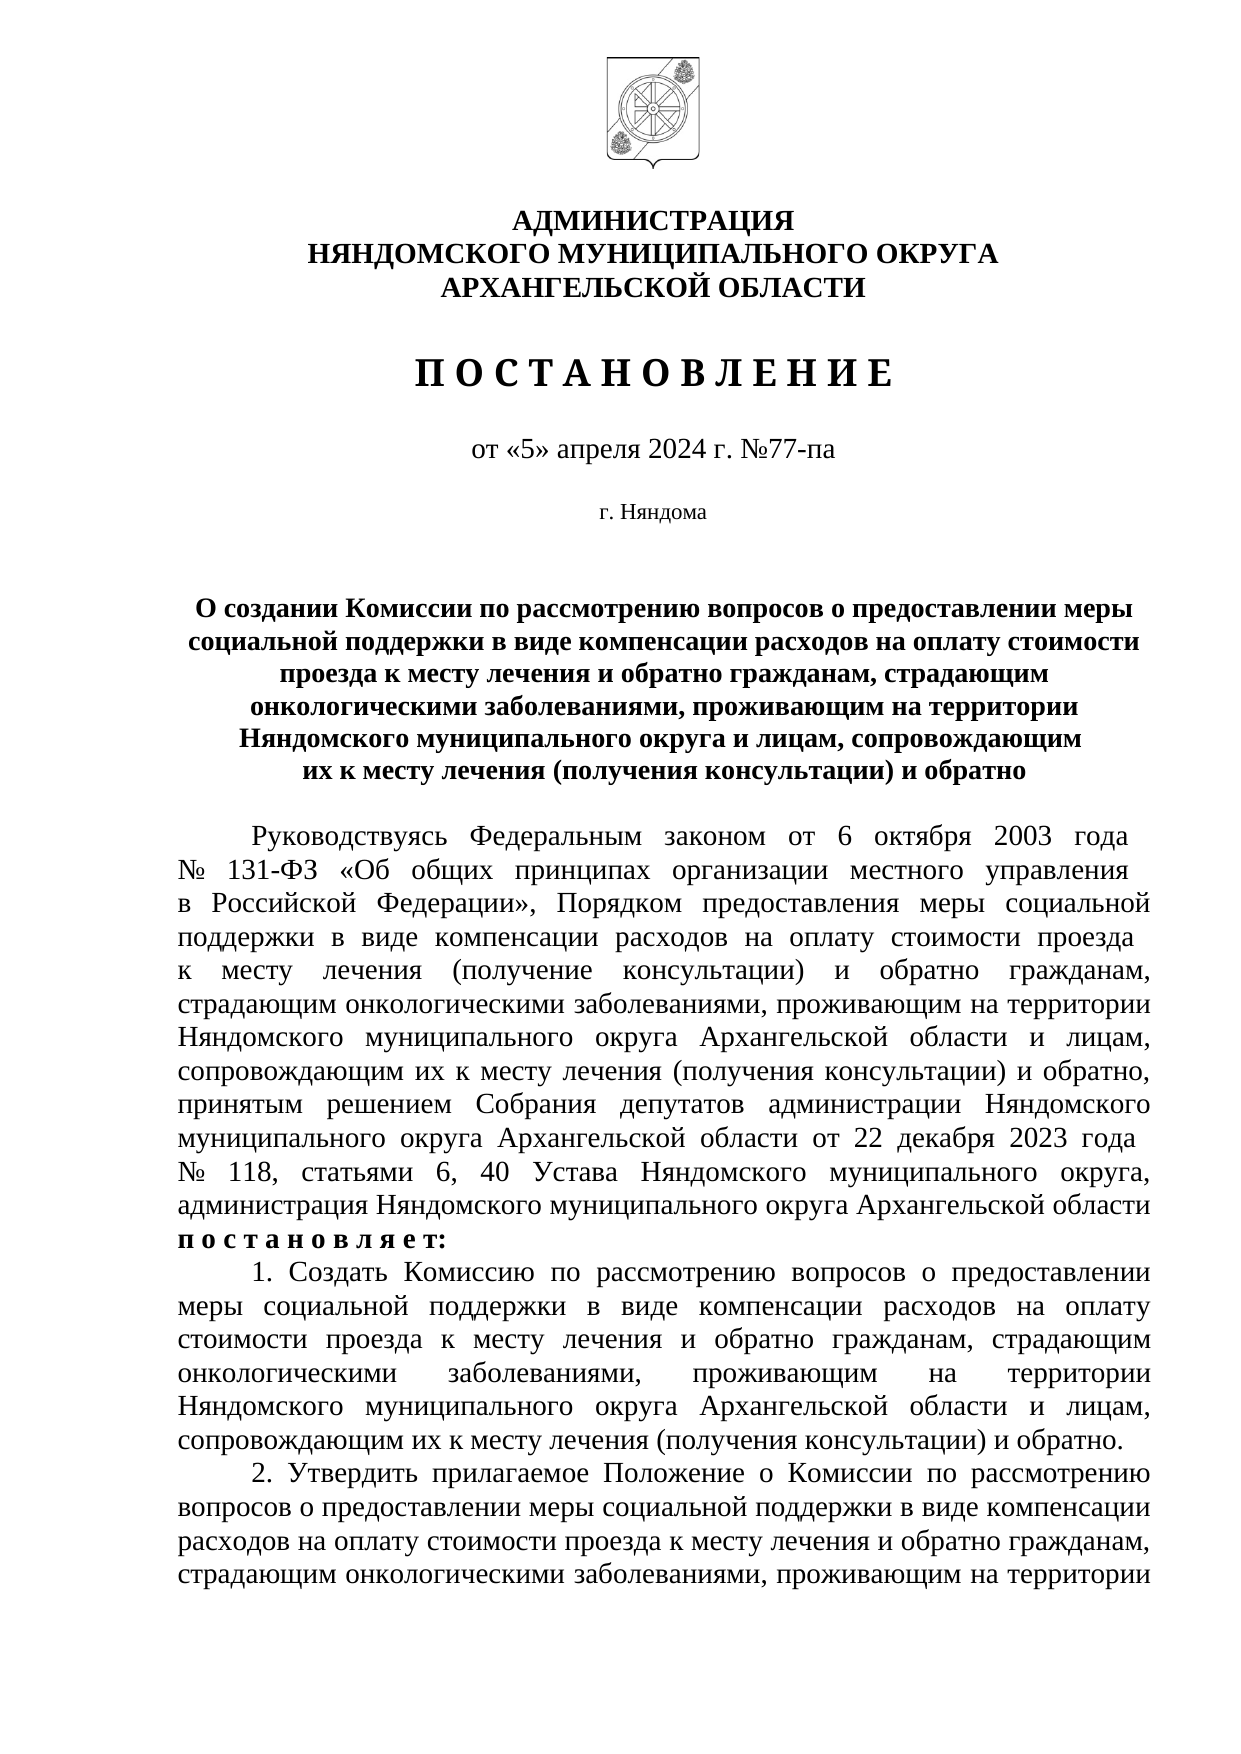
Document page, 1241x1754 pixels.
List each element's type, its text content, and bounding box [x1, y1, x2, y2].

text О создании Комиссии по рассмотрению вопросов о предоставлении меры социальной поддержки в виде компенсации расходов на оплату стоимости проезда к месту лечения и обратно гражданам, страдающим онкологическими заболеваниями, проживающим на территории Няндомского муниципального округа и лицам, сопровождающим их к месту лечения (получения консультации) и обратно [177, 78, 1152, 786]
text 1. Создать Комиссию по рассмотрению вопросов о предоставлении меры социальной поддержки в виде компенсации расходов на оплату стоимости проезда к месту лечения и обратно гражданам, страдающим онкологическими заболеваниями, проживающим на территории Няндомского муниципального округа Архангельской области и лицам, сопровождающим их к месту лечения (получения консультации) и обратно. [177, 1254, 1152, 1456]
text Руководствуясь Федеральным законом от 6 октября 2003 года № 131-ФЗ «Об общих принципах организации местного управления в Российской Федерации», Порядком предоставления меры социальной поддержки в виде компенсации расходов на оплату стоимости проезда к месту лечения (получение консультации) и обратно гражданам, страдающим онкологическими заболеваниями, проживающим на территории Няндомского муниципального округа Архангельской области и лицам, сопровождающим их к месту лечения (получения консультации) и обратно, принятым решением Собрания депутатов администрации Няндомского муниципального округа Архангельской области от 22 декабря 2023 года № 118, статьями 6, 40 Устава Няндомского муниципального округа, администрация Няндомского муниципального округа Архангельской области п о с т а н о в л я е т: [177, 818, 1152, 1254]
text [177, 1456, 1152, 1590]
picture [606, 57, 700, 169]
